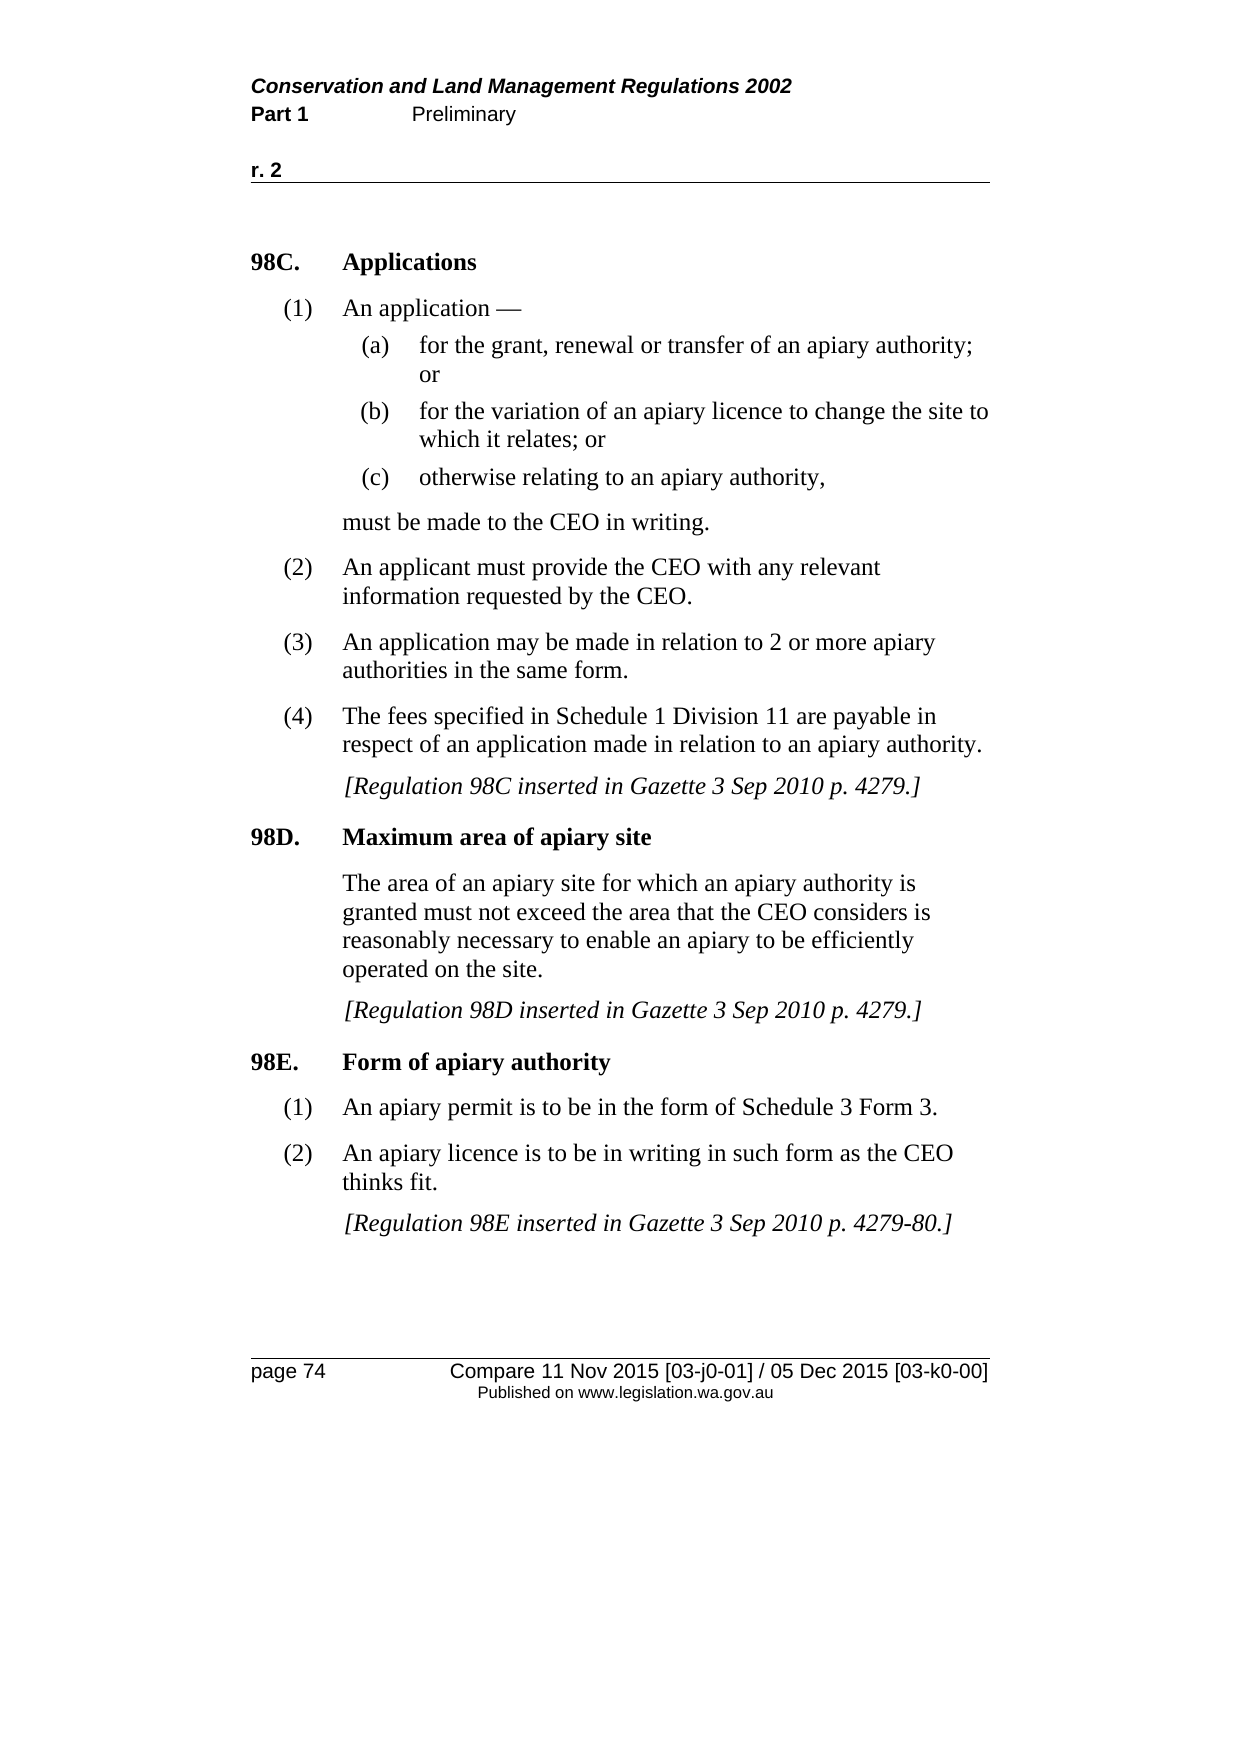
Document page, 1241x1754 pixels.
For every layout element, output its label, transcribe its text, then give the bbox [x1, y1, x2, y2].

text The area of an apiary site for which an apiary authority is granted must not exceed the area that the CEO considers is reasonably necessary to enable an apiary to be efficiently operated on the site. [251, 868, 990, 983]
text (1) An application — [251, 293, 990, 322]
text (b) for the variation of an apiary licence to change the site to which it relates; or [251, 396, 990, 453]
text [Regulation 98C inserted in Gazette 3 Sep 2010 p. 4279.] [251, 771, 990, 799]
text (3) An application may be made in relation to 2 or more apiary authorities in the same form. [251, 627, 990, 684]
text (4) The fees specified in Schedule 1 Division 11 are payable in respect of an application made in relation to an apiary authority. [251, 701, 990, 758]
text [Regulation 98D inserted in Gazette 3 Sep 2010 p. 4279.] [251, 995, 990, 1024]
text (2) An apiary licence is to be in writing in such form as the CEO thinks fit. [251, 1138, 990, 1195]
subtitle 98E. Form of apiary authority [251, 1047, 990, 1076]
text (2) An applicant must provide the CEO with any relevant information requested by the CEO. [251, 552, 990, 610]
text (c) otherwise relating to an apiary authority, [251, 462, 990, 490]
text (1) An apiary permit is to be in the form of Schedule 3 Form 3. [251, 1092, 990, 1121]
text must be made to the CEO in writing. [251, 507, 990, 536]
subtitle 98C. Applications [251, 247, 990, 276]
subtitle 98D. Maximum area of apiary site [251, 822, 990, 851]
text (a) for the grant, renewal or transfer of an apiary authority; or [251, 330, 990, 387]
text [Regulation 98E inserted in Gazette 3 Sep 2010 p. 4279-80.] [251, 1208, 990, 1237]
